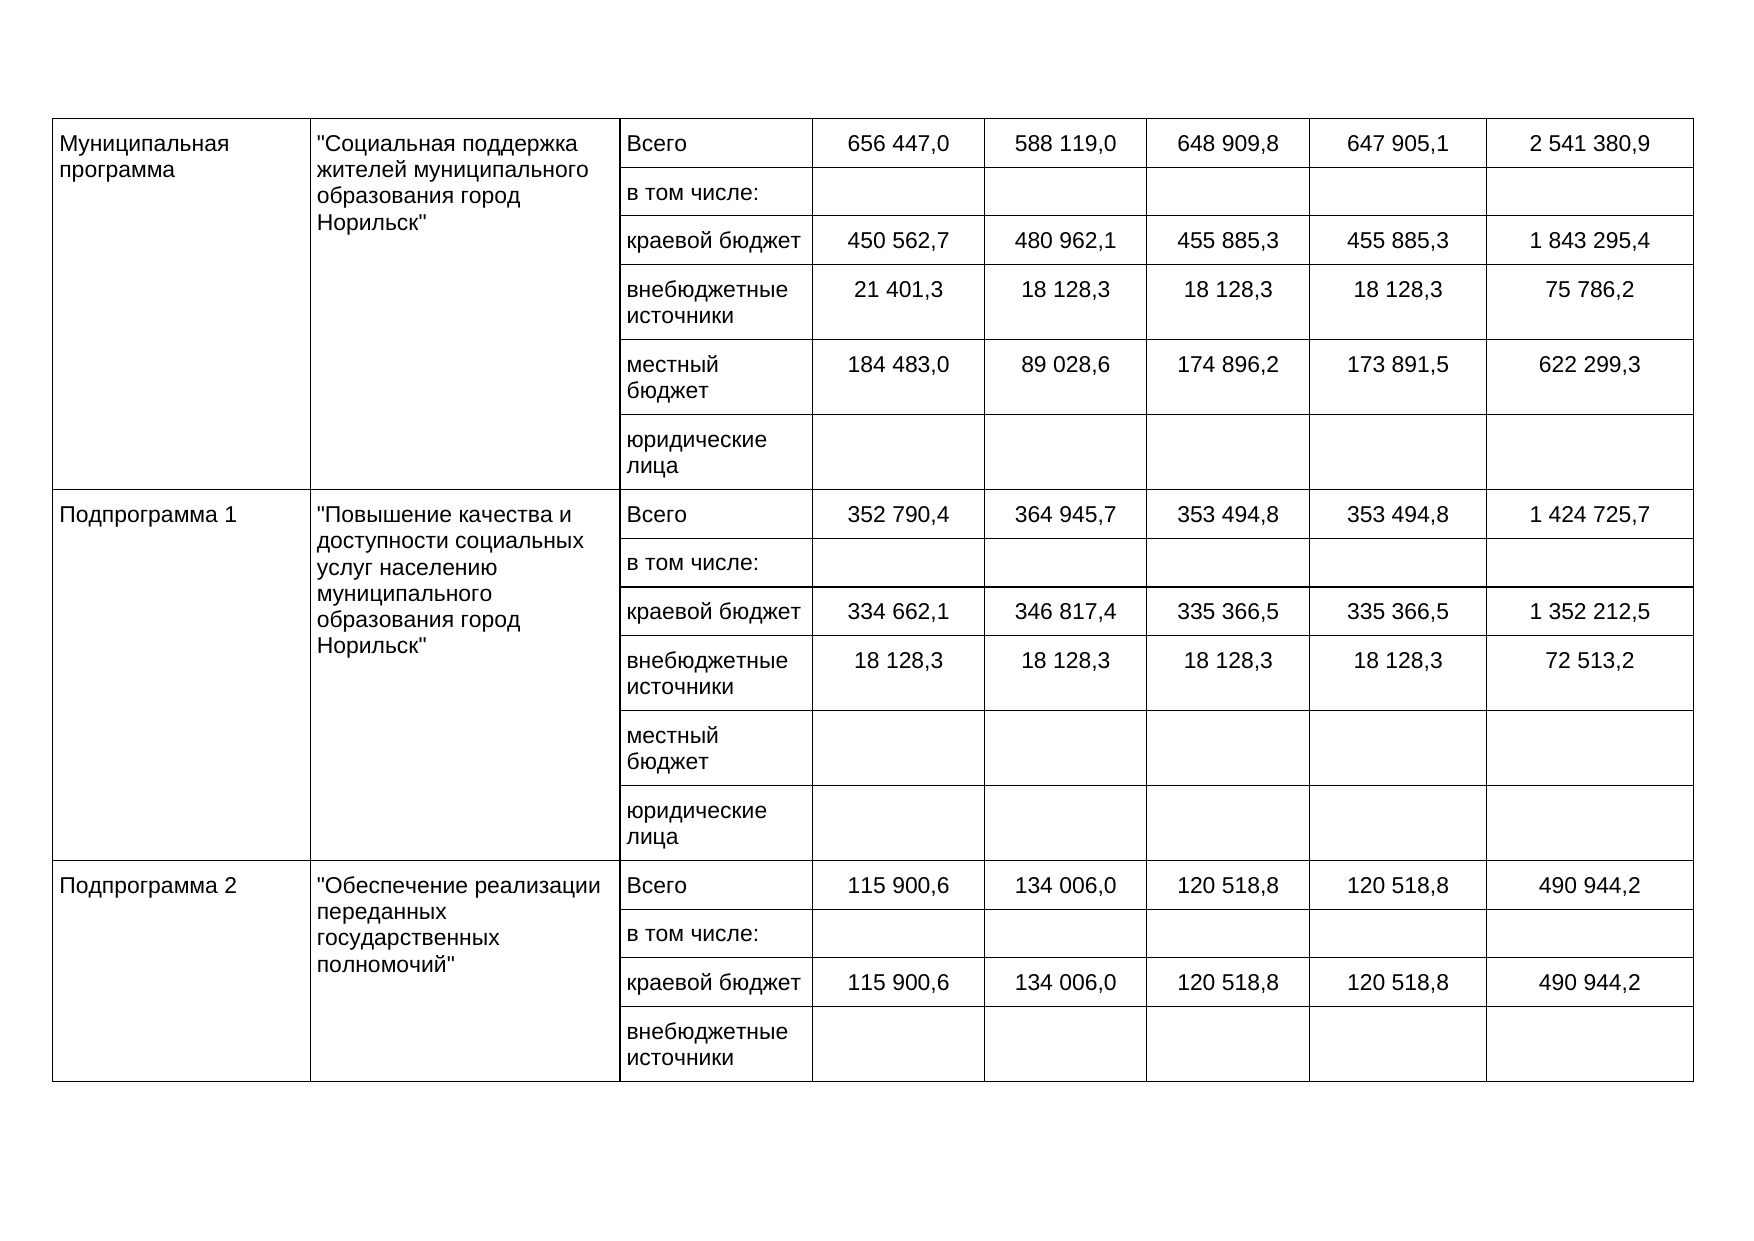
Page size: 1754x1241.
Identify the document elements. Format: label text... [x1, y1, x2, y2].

table_cell [1147, 168, 1309, 215]
table_cell Подпрограмма 2 [53, 861, 310, 1081]
table_cell [1310, 168, 1486, 215]
table_cell 18 128,3 [1310, 265, 1486, 339]
table_cell "Социальная поддержка жителей муниципального образования город Норильск" [311, 119, 619, 489]
table_cell юридические лица [621, 415, 812, 489]
table_cell "Обеспечение реализации переданных государственных полномочий" [311, 861, 619, 1081]
table_cell [813, 168, 984, 215]
table_cell [1487, 786, 1693, 860]
table_cell 18 128,3 [1310, 636, 1486, 710]
table_cell 352 790,4 [813, 490, 984, 538]
table_cell краевой бюджет [621, 216, 812, 264]
table_cell [1310, 786, 1486, 860]
table_cell 455 885,3 [1310, 216, 1486, 264]
table_cell [985, 539, 1146, 586]
table_cell 335 366,5 [1310, 588, 1486, 635]
table_cell [1310, 1007, 1486, 1081]
table_cell внебюджетные источники [621, 636, 812, 710]
table_cell 120 518,8 [1310, 861, 1486, 909]
table_cell 353 494,8 [1310, 490, 1486, 538]
table_cell [1310, 539, 1486, 586]
table_cell [1147, 786, 1309, 860]
table_cell 588 119,0 [985, 119, 1146, 167]
table_cell 18 128,3 [985, 265, 1146, 339]
table_cell 120 518,8 [1147, 861, 1309, 909]
table_cell 450 562,7 [813, 216, 984, 264]
table_cell 120 518,8 [1147, 958, 1309, 1006]
table_cell 1 352 212,5 [1487, 588, 1693, 635]
table_cell [1147, 415, 1309, 489]
table_cell 480 962,1 [985, 216, 1146, 264]
table_cell [1147, 1007, 1309, 1081]
table_cell 18 128,3 [1147, 265, 1309, 339]
table_cell 2 541 380,9 [1487, 119, 1693, 167]
table_cell [1310, 415, 1486, 489]
table_cell 173 891,5 [1310, 340, 1486, 414]
table_cell [813, 1007, 984, 1081]
table_cell Всего [621, 861, 812, 909]
table_cell [1310, 711, 1486, 785]
table_cell 134 006,0 [985, 958, 1146, 1006]
table_cell 455 885,3 [1147, 216, 1309, 264]
table_cell [985, 786, 1146, 860]
table_cell [1487, 539, 1693, 586]
table_cell 353 494,8 [1147, 490, 1309, 538]
table_cell в том числе: [621, 539, 812, 586]
table_cell 622 299,3 [1487, 340, 1693, 414]
table_cell краевой бюджет [621, 588, 812, 635]
table_cell [1310, 910, 1486, 957]
table_cell 364 945,7 [985, 490, 1146, 538]
table_cell 490 944,2 [1487, 958, 1693, 1006]
table_cell 1 843 295,4 [1487, 216, 1693, 264]
table_cell местный бюджет [621, 711, 812, 785]
table_cell краевой бюджет [621, 958, 812, 1006]
table_cell 648 909,8 [1147, 119, 1309, 167]
table_cell Подпрограмма 1 [53, 490, 310, 860]
table_cell в том числе: [621, 168, 812, 215]
table_cell 656 447,0 [813, 119, 984, 167]
table_cell местный бюджет [621, 340, 812, 414]
table_cell 184 483,0 [813, 340, 984, 414]
table_cell в том числе: [621, 910, 812, 957]
table_cell [985, 1007, 1146, 1081]
table_cell 72 513,2 [1487, 636, 1693, 710]
table_cell [1147, 539, 1309, 586]
table_cell 115 900,6 [813, 958, 984, 1006]
table_cell Муниципальная программа [53, 119, 310, 489]
table_cell 75 786,2 [1487, 265, 1693, 339]
table_cell 134 006,0 [985, 861, 1146, 909]
table_cell 18 128,3 [813, 636, 984, 710]
table_cell Всего [621, 119, 812, 167]
table_cell [985, 711, 1146, 785]
table_cell [985, 168, 1146, 215]
table_cell 1 424 725,7 [1487, 490, 1693, 538]
table_cell 115 900,6 [813, 861, 984, 909]
table_cell 174 896,2 [1147, 340, 1309, 414]
table_cell [1487, 168, 1693, 215]
table_cell [813, 415, 984, 489]
table_cell [1487, 910, 1693, 957]
table_cell 89 028,6 [985, 340, 1146, 414]
table_cell 490 944,2 [1487, 861, 1693, 909]
table_cell [1147, 711, 1309, 785]
table_cell внебюджетные источники [621, 1007, 812, 1081]
table_cell [813, 786, 984, 860]
table_cell [1487, 711, 1693, 785]
table_cell [985, 415, 1146, 489]
table_cell 647 905,1 [1310, 119, 1486, 167]
table_cell внебюджетные источники [621, 265, 812, 339]
table_cell 21 401,3 [813, 265, 984, 339]
table_cell [813, 910, 984, 957]
table_cell [1487, 1007, 1693, 1081]
table_cell [985, 910, 1146, 957]
table_cell 334 662,1 [813, 588, 984, 635]
table_cell 18 128,3 [985, 636, 1146, 710]
table_cell юридические лица [621, 786, 812, 860]
table_cell "Повышение качества и доступности социальных услуг населению муниципального образования город Норильск" [311, 490, 619, 860]
table_cell [1487, 415, 1693, 489]
table_cell [813, 711, 984, 785]
table_cell [813, 539, 984, 586]
table_cell 346 817,4 [985, 588, 1146, 635]
table_cell [1147, 910, 1309, 957]
table_cell 18 128,3 [1147, 636, 1309, 710]
table_cell 120 518,8 [1310, 958, 1486, 1006]
table_cell Всего [621, 490, 812, 538]
table_cell 335 366,5 [1147, 588, 1309, 635]
